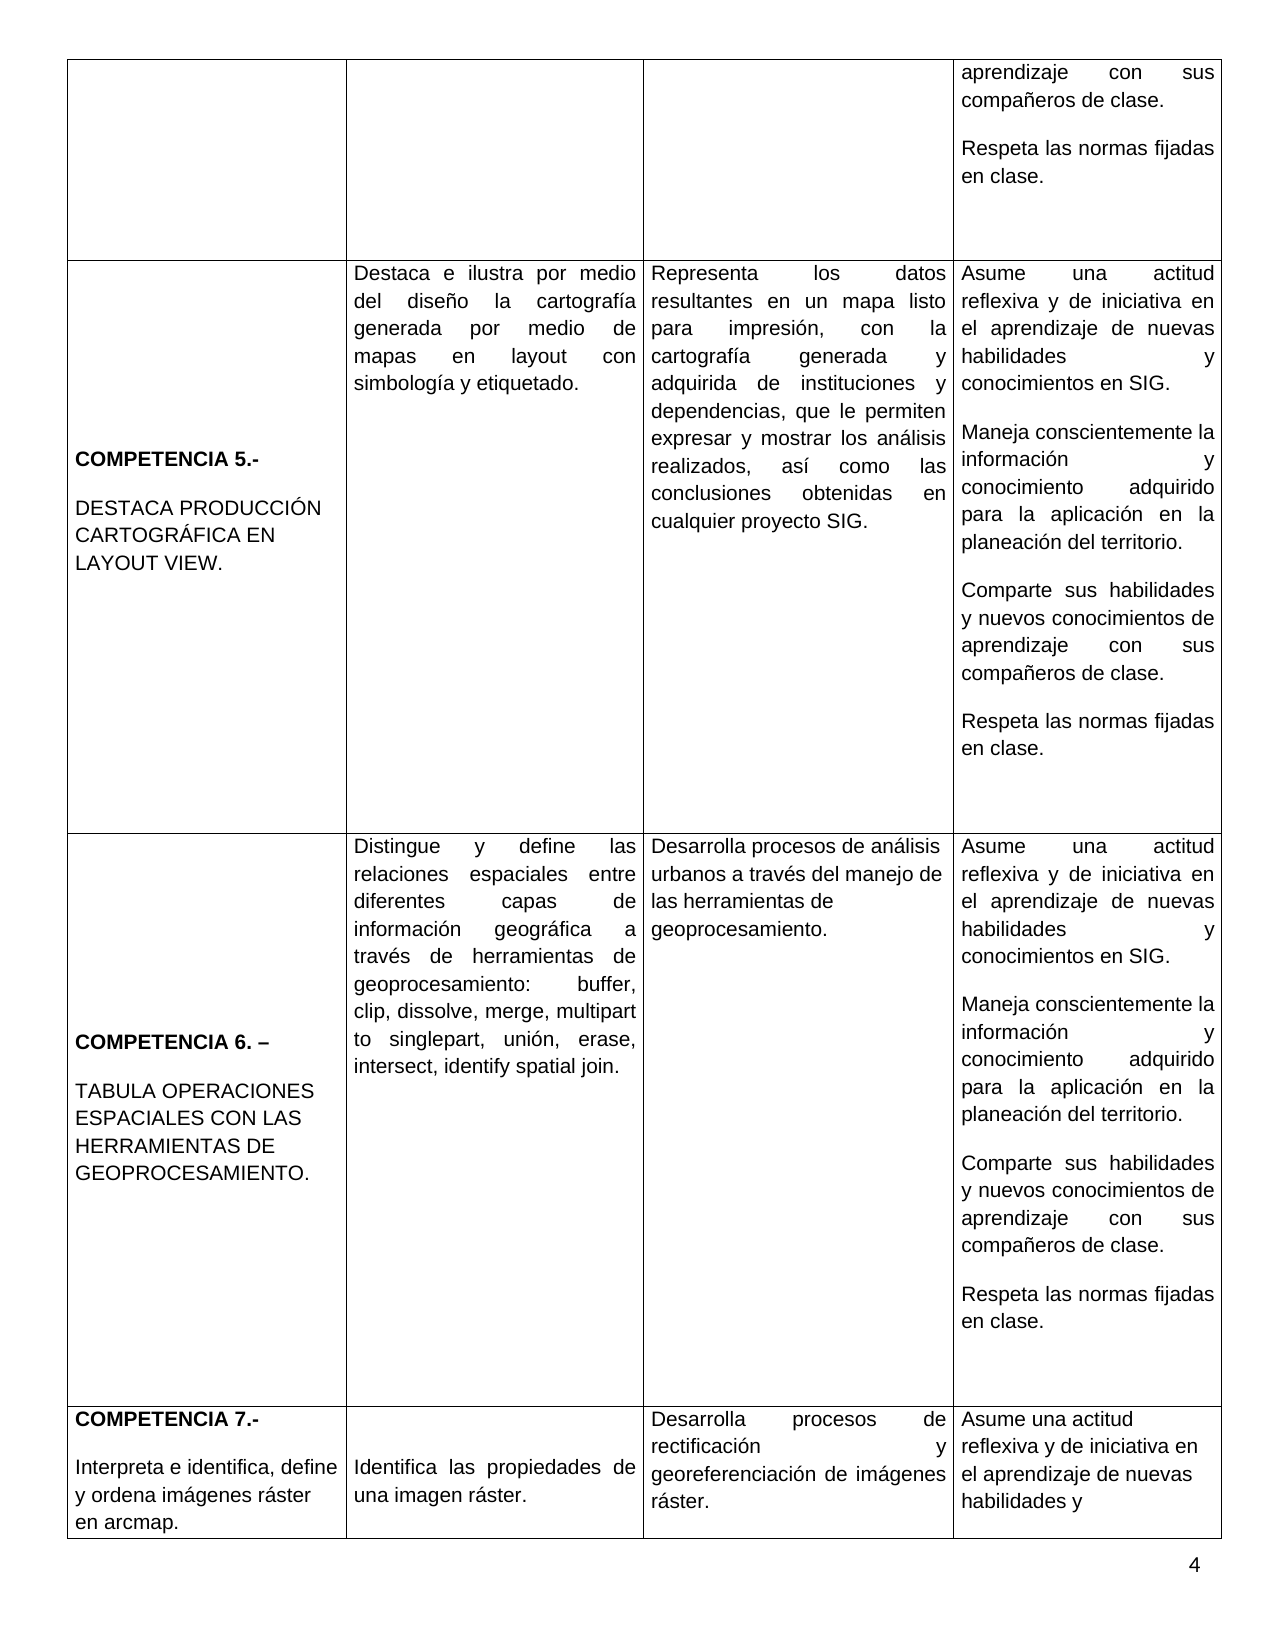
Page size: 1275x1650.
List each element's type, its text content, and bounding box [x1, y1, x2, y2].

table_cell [644, 60, 953, 260]
table_cell Desarrolla procesos de análisis urbanos a través del manejo de las herramientas de geoprocesamiento. [644, 834, 953, 1406]
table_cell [954, 60, 1221, 260]
table_cell COMPETENCIA 5.- DESTACA PRODUCCIÓN CARTOGRÁFICA EN LAYOUT VIEW. [68, 261, 346, 833]
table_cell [954, 1407, 1221, 1538]
table_cell Destaca e ilustra por medio del diseño la cartografía generada por medio de mapas en layout con simbología y etiquetado. [347, 261, 643, 833]
table_cell COMPETENCIA 6. – TABULA OPERACIONES ESPACIALES CON LAS HERRAMIENTAS DE GEOPROCESAMIENTO. [68, 834, 346, 1406]
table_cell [347, 60, 643, 260]
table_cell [68, 60, 346, 260]
table_cell Distingue y define las relaciones espaciales entre diferentes capas de información geográfica a través de herramientas de geoprocesamiento: buffer, clip, dissolve, merge, multipart to singlepart, unión, erase, intersect, identify spatial join. [347, 834, 643, 1406]
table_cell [68, 1407, 346, 1538]
table_cell Representa los datos resultantes en un mapa listo para impresión, con la cartografía generada y adquirida de instituciones y dependencias, que le permiten expresar y mostrar los análisis realizados, así como las conclusiones obtenidas en cualquier proyecto SIG. [644, 261, 953, 833]
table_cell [644, 1407, 953, 1538]
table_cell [347, 1407, 643, 1538]
